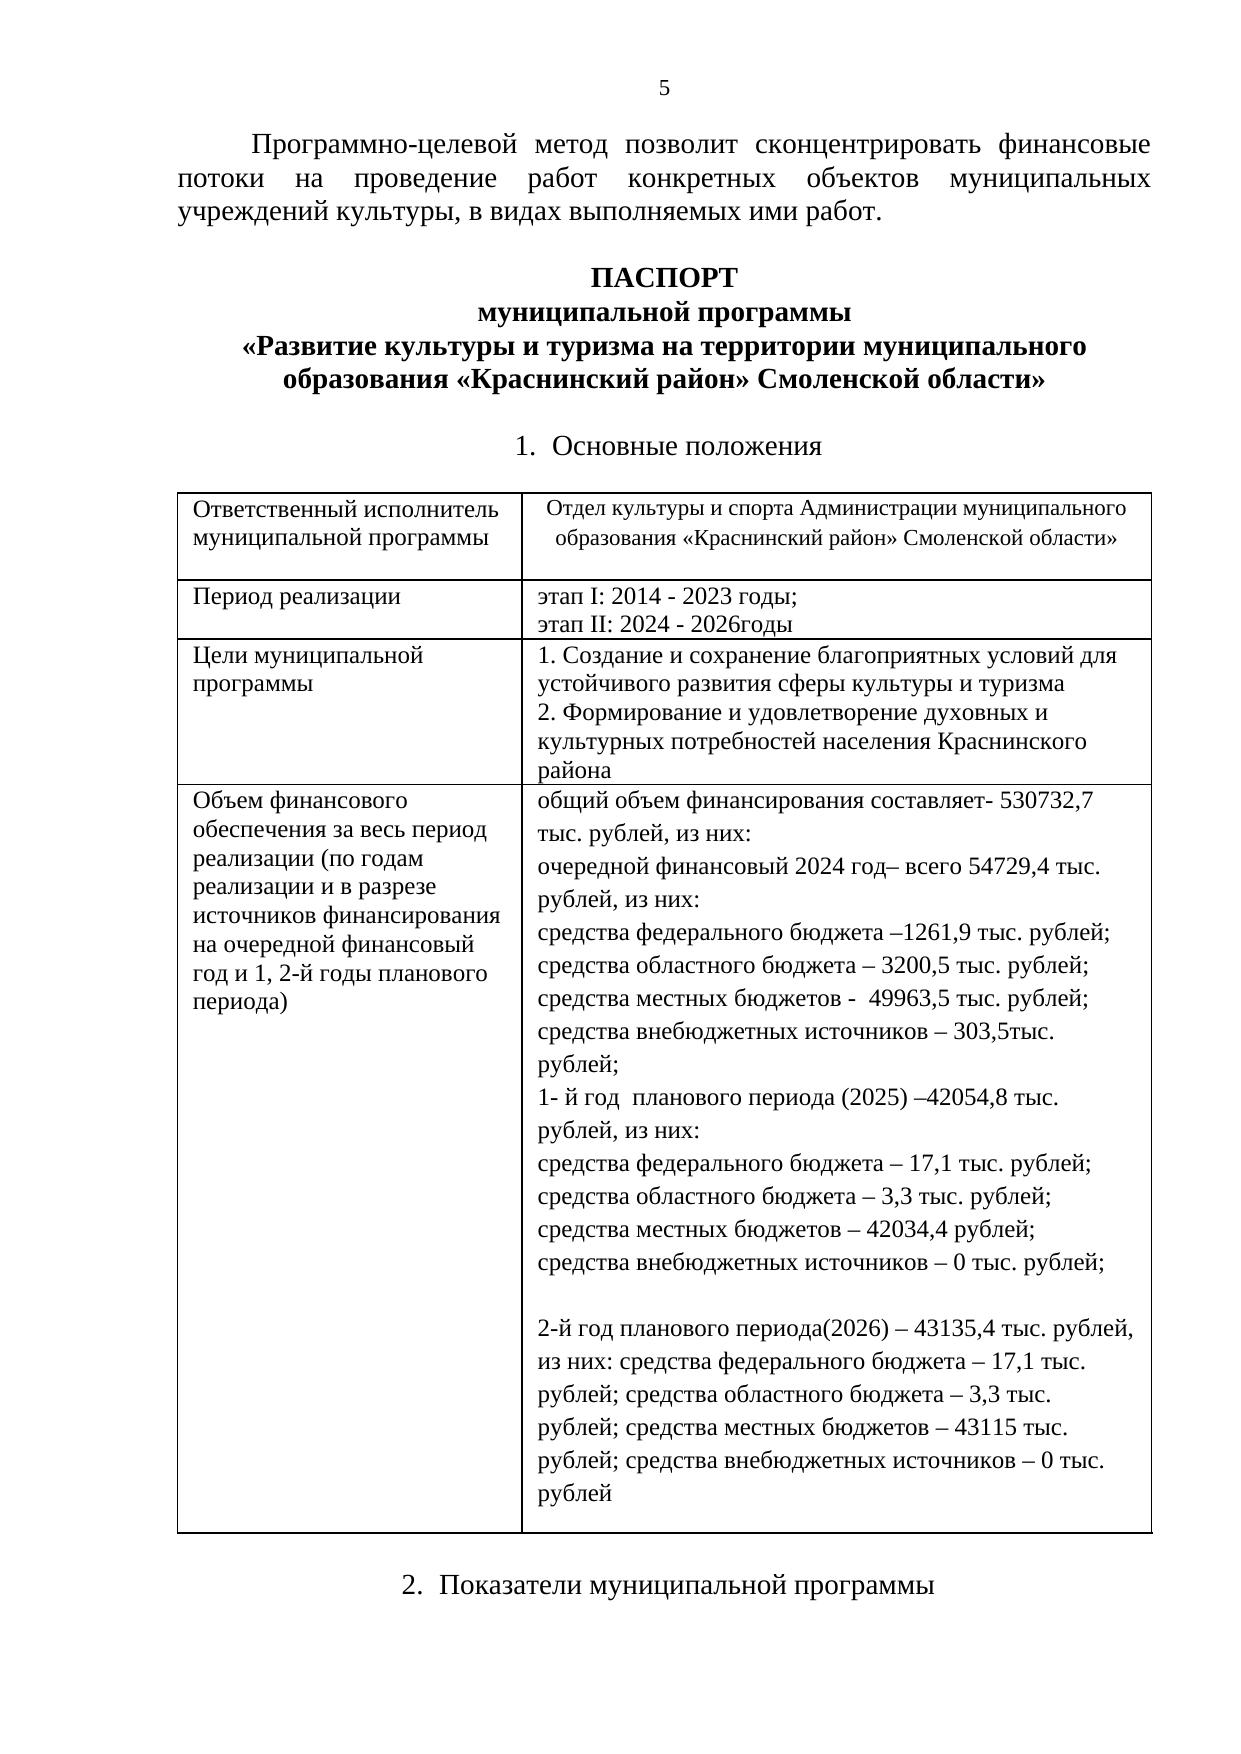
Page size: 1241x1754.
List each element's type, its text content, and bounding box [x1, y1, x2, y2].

table_cell 1. Создание и сохранение благоприятных условий для устойчивого развития сферы культуры и туризма 2. Формирование и удовлетворение духовных и культурных потребностей населения Краснинского района [523, 640, 1151, 783]
table_cell Период реализации [178, 581, 521, 638]
table_cell Объем финансового обеспечения за весь период реализации (по годам реализации и в разрезе источников финансирования на очередной финансовый год и 1, 2-й годы планового периода) [178, 785, 521, 1532]
subtitle ПАСПОРТ [177, 261, 1152, 294]
table_cell Ответственный исполнитель муниципальной программы [178, 494, 521, 579]
list Показатели муниципальной программы [185, 1567, 1152, 1629]
text «Развитие культуры и туризма на территории муниципального образования «Краснинский район» Смоленской области» [177, 328, 1152, 395]
list Основные положения [185, 428, 1152, 491]
table_cell общий объем финансирования составляет- 530732,7 тыс. рублей, из них: очередной финансовый 2024 год– всего 54729,4 тыс. рублей, из них: средства федерального бюджета –1261,9 тыс. рублей; средства областного бюджета – 3200,5 тыс. рублей; средства местных бюджетов - 49963,5 тыс. рублей; средства внебюджетных источников – 303,5тыс. рублей; 1- й год планового периода (2025) –42054,8 тыс. рублей, из них: средства федерального бюджета – 17,1 тыс. рублей; средства областного бюджета – 3,3 тыс. рублей; средства местных бюджетов – 42034,4 рублей; средства внебюджетных источников – 0 тыс. рублей; 2-й год планового периода(2026) – 43135,4 тыс. рублей, из них: средства федерального бюджета – 17,1 тыс. рублей; средства областного бюджета – 3,3 тыс. рублей; средства местных бюджетов – 43115 тыс. рублей; средства внебюджетных источников – 0 тыс. рублей [523, 785, 1151, 1532]
table_cell Отдел культуры и спорта Администрации муниципального образования «Краснинский район» Смоленской области» [523, 494, 1151, 579]
text Программно-целевой метод позволит сконцентрировать финансовые потоки на проведение работ конкретных объектов муниципальных учреждений культуры, в видах выполняемых ими работ. [177, 126, 1152, 227]
table_cell этап I: 2014 - 2023 годы; этап II: 2024 - 2026годы [523, 581, 1151, 638]
subtitle муниципальной программы [177, 294, 1152, 328]
table_cell Цели муниципальной программы [178, 640, 521, 783]
